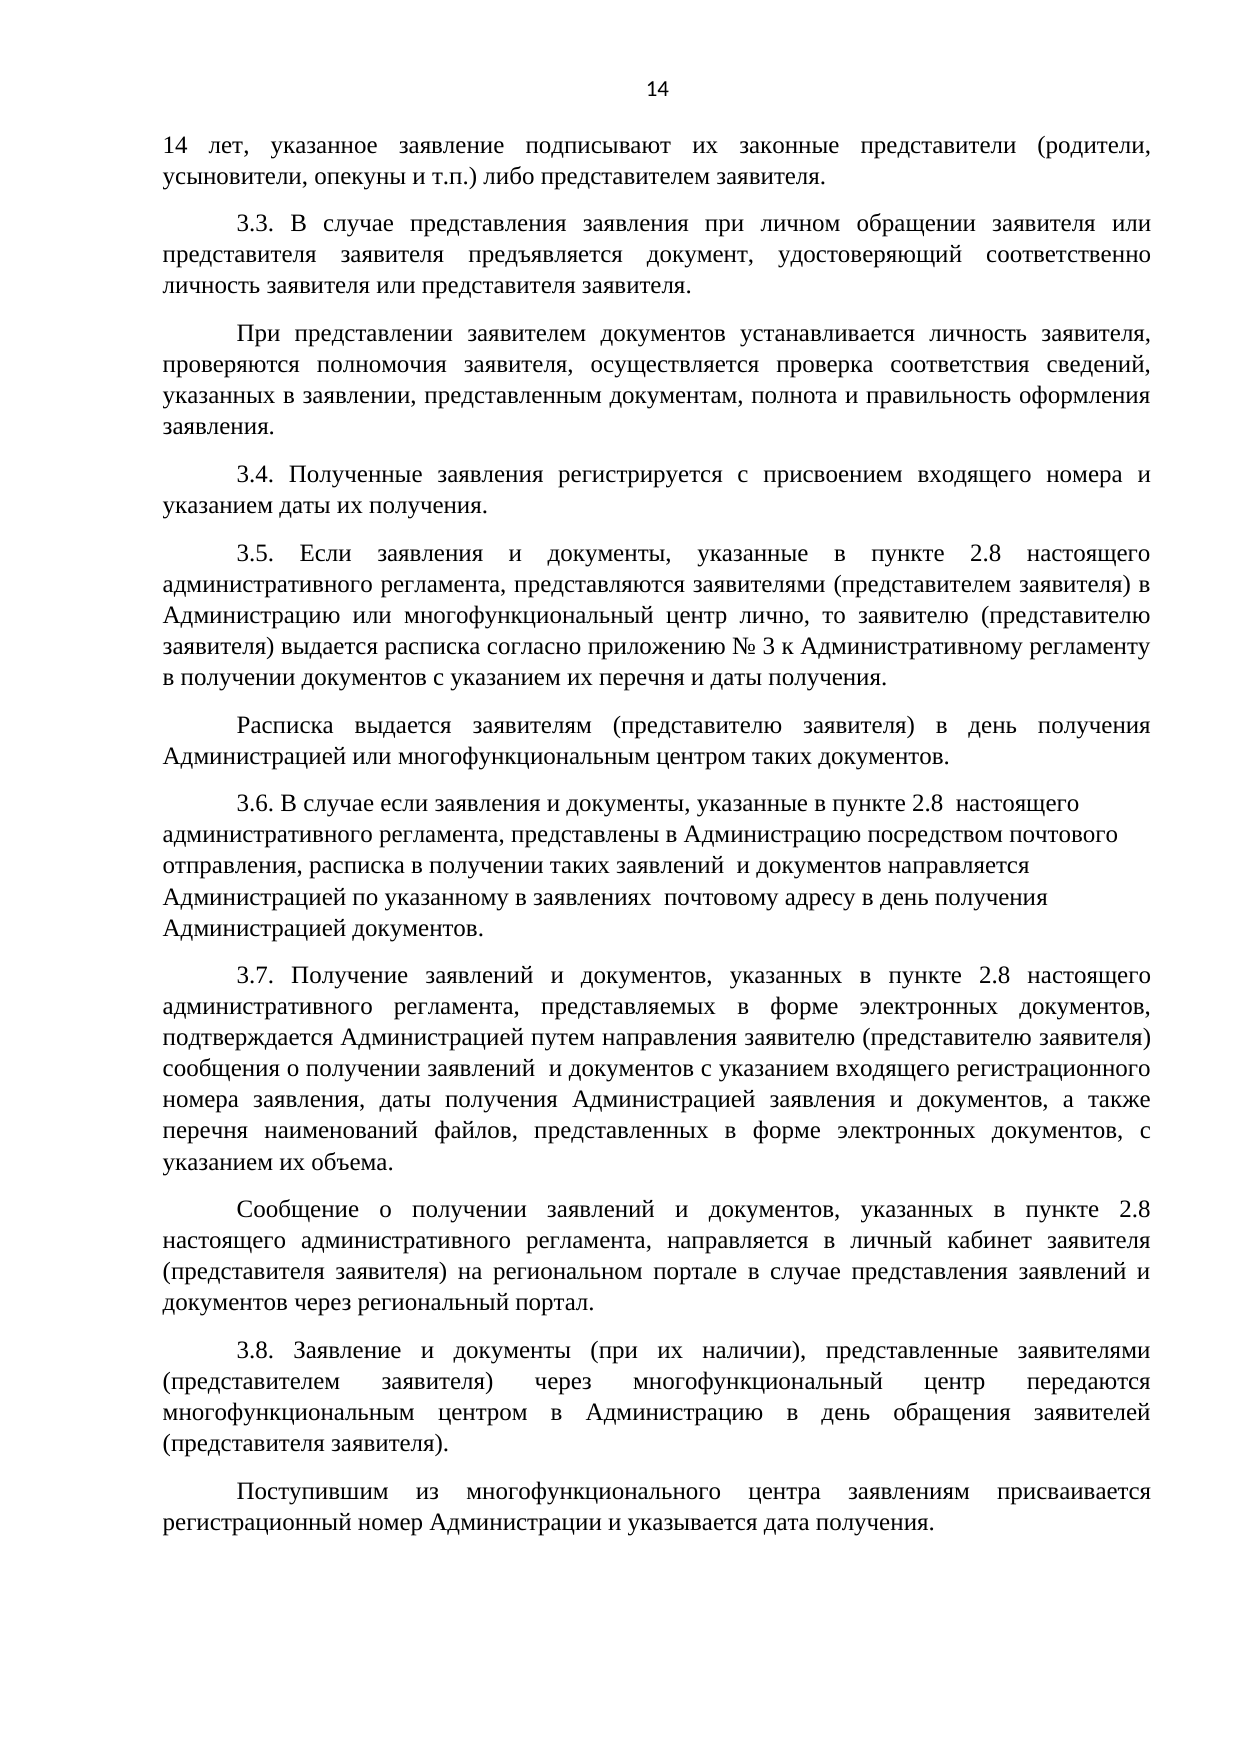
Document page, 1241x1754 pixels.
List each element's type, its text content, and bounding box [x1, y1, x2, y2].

text 3.3. В случае представления заявления при личном обращении заявителя или представителя заявителя предъявляется документ, удостоверяющий соответственно личность заявителя или представителя заявителя. [162, 208, 1152, 299]
text 3.4. Полученные заявления регистрируется с присвоением входящего номера и указанием даты их получения. [162, 459, 1152, 519]
text 3.8. Заявление и документы (при их наличии), представленные заявителями (представителем заявителя) через многофункциональный центр передаются многофункциональным центром в Администрацию в день обращения заявителей (представителя заявителя). [162, 1335, 1152, 1457]
text При представлении заявителем документов устанавливается личность заявителя, проверяются полномочия заявителя, осуществляется проверка соответствия сведений, указанных в заявлении, представленным документам, полнота и правильность оформления заявления. [162, 318, 1152, 440]
text Поступившим из многофункционального центра заявлениям присваивается регистрационный номер Администрации и указывается дата получения. [162, 1476, 1152, 1536]
text Расписка выдается заявителям (представителю заявителя) в день получения Администрацией или многофункциональным центром таких документов. [162, 710, 1152, 769]
text 3.7. Получение заявлений и документов, указанных в пункте 2.8 настоящего административного регламента, представляемых в форме электронных документов, подтверждается Администрацией путем направления заявителю (представителю заявителя) сообщения о получении заявлений и документов с указанием входящего регистрационного номера заявления, даты получения Администрацией заявления и документов, а также перечня наименований файлов, представленных в форме электронных документов, с указанием их объема. [162, 960, 1152, 1175]
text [162, 130, 1152, 189]
text 3.5. Если заявления и документы, указанные в пункте 2.8 настоящего административного регламента, представляются заявителями (представителем заявителя) в Администрацию или многофункциональный центр лично, то заявителю (представителю заявителя) выдается расписка согласно приложению № 3 к Административному регламенту в получении документов с указанием их перечня и даты получения. [162, 538, 1152, 691]
text Сообщение о получении заявлений и документов, указанных в пункте 2.8 настоящего административного регламента, направляется в личный кабинет заявителя (представителя заявителя) на региональном портале в случае представления заявлений и документов через региональный портал. [162, 1194, 1152, 1316]
text 3.6. В случае если заявления и документы, указанные в пункте 2.8 настоящего административного регламента, представлены в Администрацию посредством почтового отправления, расписка в получении таких заявлений и документов направляется Администрацией по указанному в заявлениях почтовому адресу в день получения Администрацией документов. [162, 788, 1152, 941]
